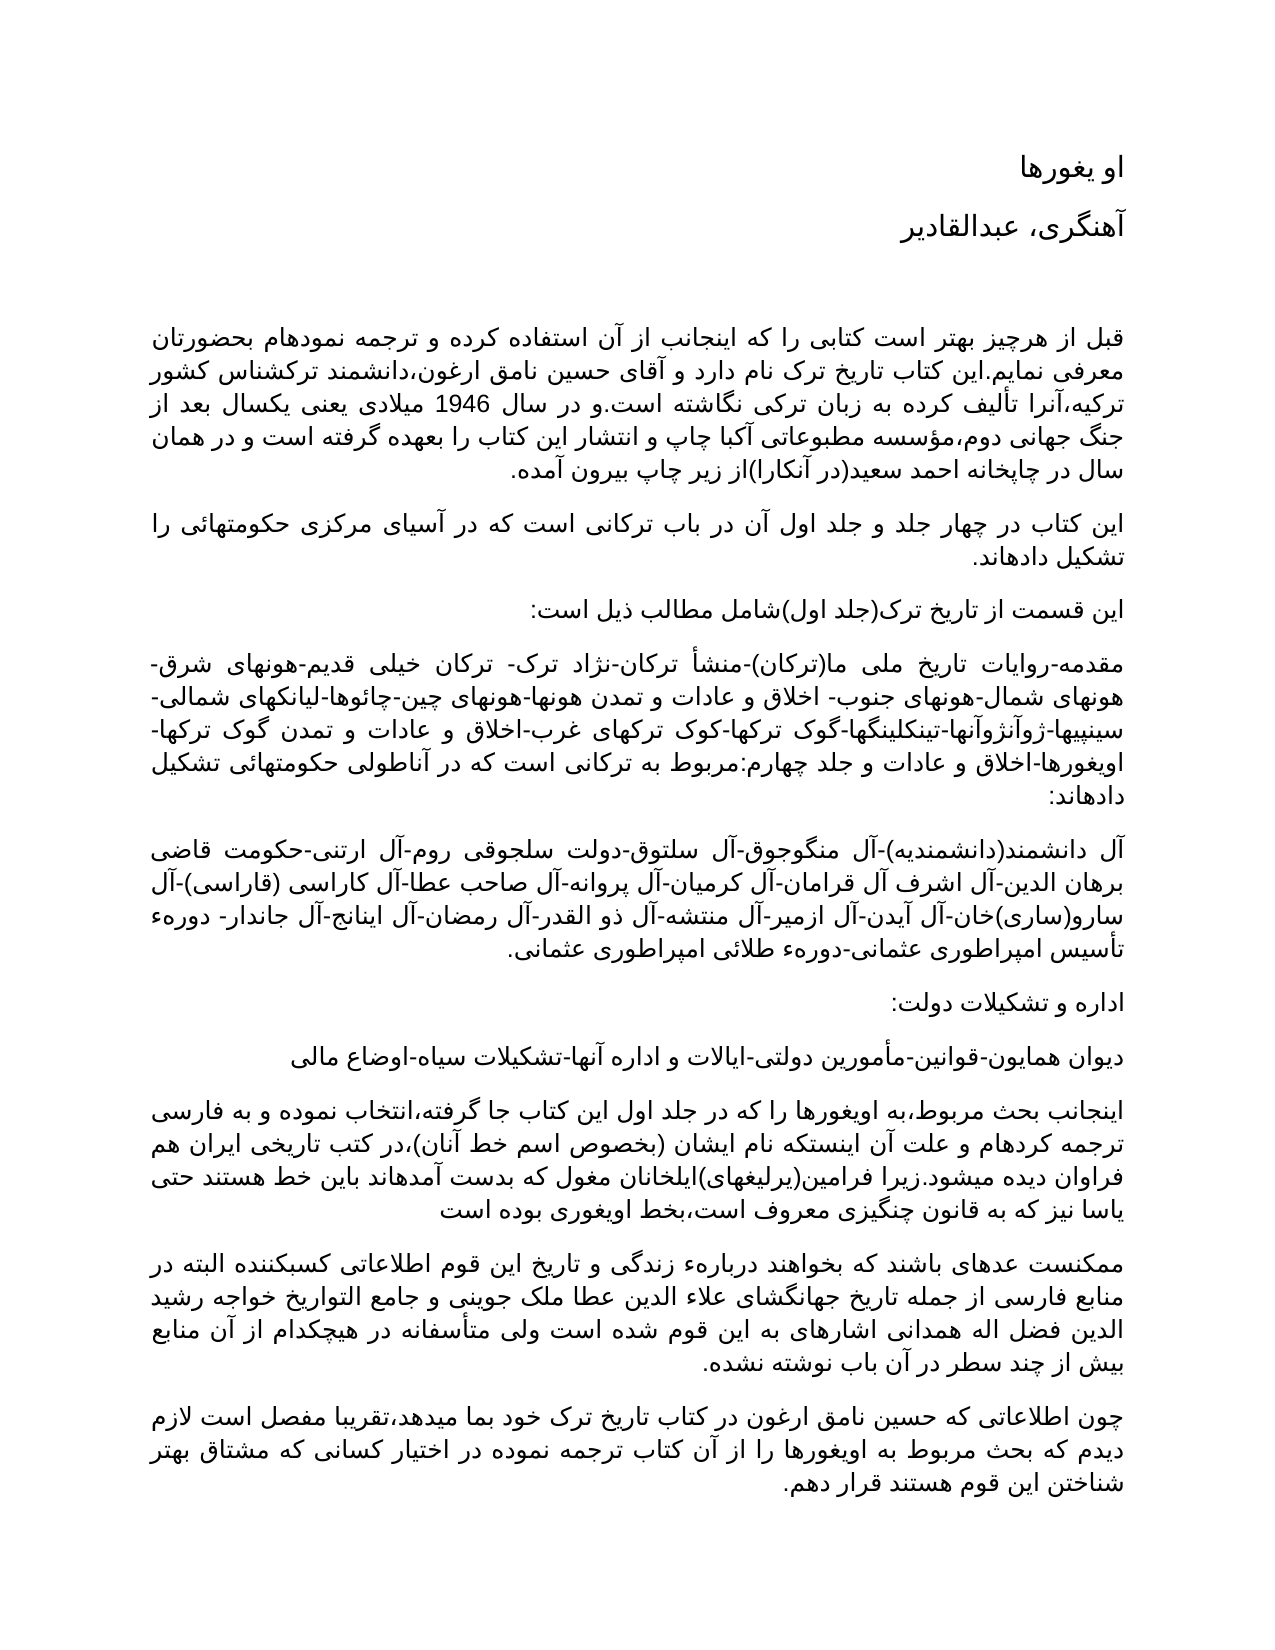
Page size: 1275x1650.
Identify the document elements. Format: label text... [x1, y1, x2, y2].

text او یغورها [150, 150, 1125, 183]
text مقدمه-روایات تاریخ ملی ما(ترکان)-منشأ ترکان-نژاد ترک- ترکان خیلی قدیم-هون‏های شرق-هون‏های شمال-هون‏های جنوب- اخلاق و عادات و تمدن هون‏ها-هون‏های چین-چائوها-لیانک‏های شمالی- سین‏پی‏ها-ژوآن‏ژوآن‏ها-تینک‏لینگ‏ها-گوک ترک‏ها-کوک ترک‏های‏ غرب-اخلاق و عادات و تمدن گوک ترک‏ها-اویغورها-اخلاق و عادات و جلد چهارم:مربوط به ترکانی است که در آناطولی حکومتهائی تشکیل‏ داده‏اند: [150, 649, 1125, 810]
text چون اطلاعاتی که حسین نامق ارغون در کتاب تاریخ ترک خود بما می‏دهد،تقریبا مفصل است لازم دیدم که بحث مربوط به اویغورها را از آن‏ کتاب ترجمه نموده در اختیار کسانی که مشتاق بهتر شناختن این قوم هستند قرار دهم. [150, 1402, 1125, 1496]
text دیوان همایون-قوانین-مأمورین دولتی-ایالات‏ و اداره آنها-تشکیلات سیاه-اوضاع مالی [150, 1042, 1125, 1071]
text قبل از هرچیز بهتر است کتابی را که اینجانب از آن استفاده کرده‏ و ترجمه نموده‏ام بحضورتان معرفی نمایم.این کتاب تاریخ ترک نام دارد و آقای حسین نامق ارغون،دانشمند ترکشناس کشور ترکیه،آنرا تألیف‏ کرده به زبان ترکی نگاشته است.و در سال 1946 میلادی یعنی یکسال بعد از جنگ جهانی دوم،مؤسسه مطبوعاتی آکبا چاپ و انتشار این کتاب را بعهده گرفته است و در همان سال در چاپخانه احمد سعید(در آنکارا)از زیر چاپ بیرون آمده. [150, 323, 1125, 483]
text اینجانب بحث مربوط،به اویغورها را که در جلد اول این کتاب جا گرفته،انتخاب نموده و به فارسی ترجمه کرده‏ام و علت آن اینستکه نام ایشان‏ (بخصوص اسم خط آنان)،در کتب تاریخی ایران هم فراوان دیده می‏شود.زیرا فرامین(یرلیغ‏های)ایلخانان مغول که بدست آمده‏اند باین خط هستند حتی‏ یاسا نیز که به قانون چنگیزی معروف است،بخط اویغوری بوده است [150, 1096, 1125, 1224]
text این کتاب در چهار جلد و جلد اول آن در باب ترکانی است که در آسیای‏ مرکزی حکومتهائی را تشکیل داده‏اند. [150, 508, 1125, 570]
text آهنگری، عبدالقادیر [150, 209, 1125, 243]
text این قسمت از تاریخ ترک(جلد اول)شامل مطالب ذیل است: [150, 595, 1125, 624]
text اداره و تشکیلات دولت: [150, 988, 1125, 1017]
text آل دانشمند(دانشمندیه)-آل منگوجوق-آل سلتوق-دولت‏ سلجوقی روم-آل ارتنی-حکومت قاضی برهان الدین-آل اشرف‏ آل قرامان-آل کرمیان-آل پروانه-آل صاحب عطا-آل کاراسی‏ (قاراسی)-آل سارو(ساری)خان-آل آیدن-آل ازمیر-آل‏ منتشه-آل ذو القدر-آل رمضان-آل اینانج-آل جاندار- دورهء تأسیس امپراطوری عثمانی-دورهء طلائی امپراطوری عثمانی. [150, 835, 1125, 963]
text ممکنست عده‏ای باشند که بخواهند دربارهء زندگی و تاریخ این قوم اطلاعاتی‏ کسب‏کننده البته در منابع فارسی از جمله تاریخ جهانگشای علاء الدین عطا ملک جوینی و جامع التواریخ خواجه رشید الدین فضل اله همدانی اشاره‏ای به این‏ قوم شده است ولی متأسفانه در هیچکدام از آن منابع بیش از چند سطر در آن‏ باب نوشته نشده. [150, 1249, 1125, 1377]
